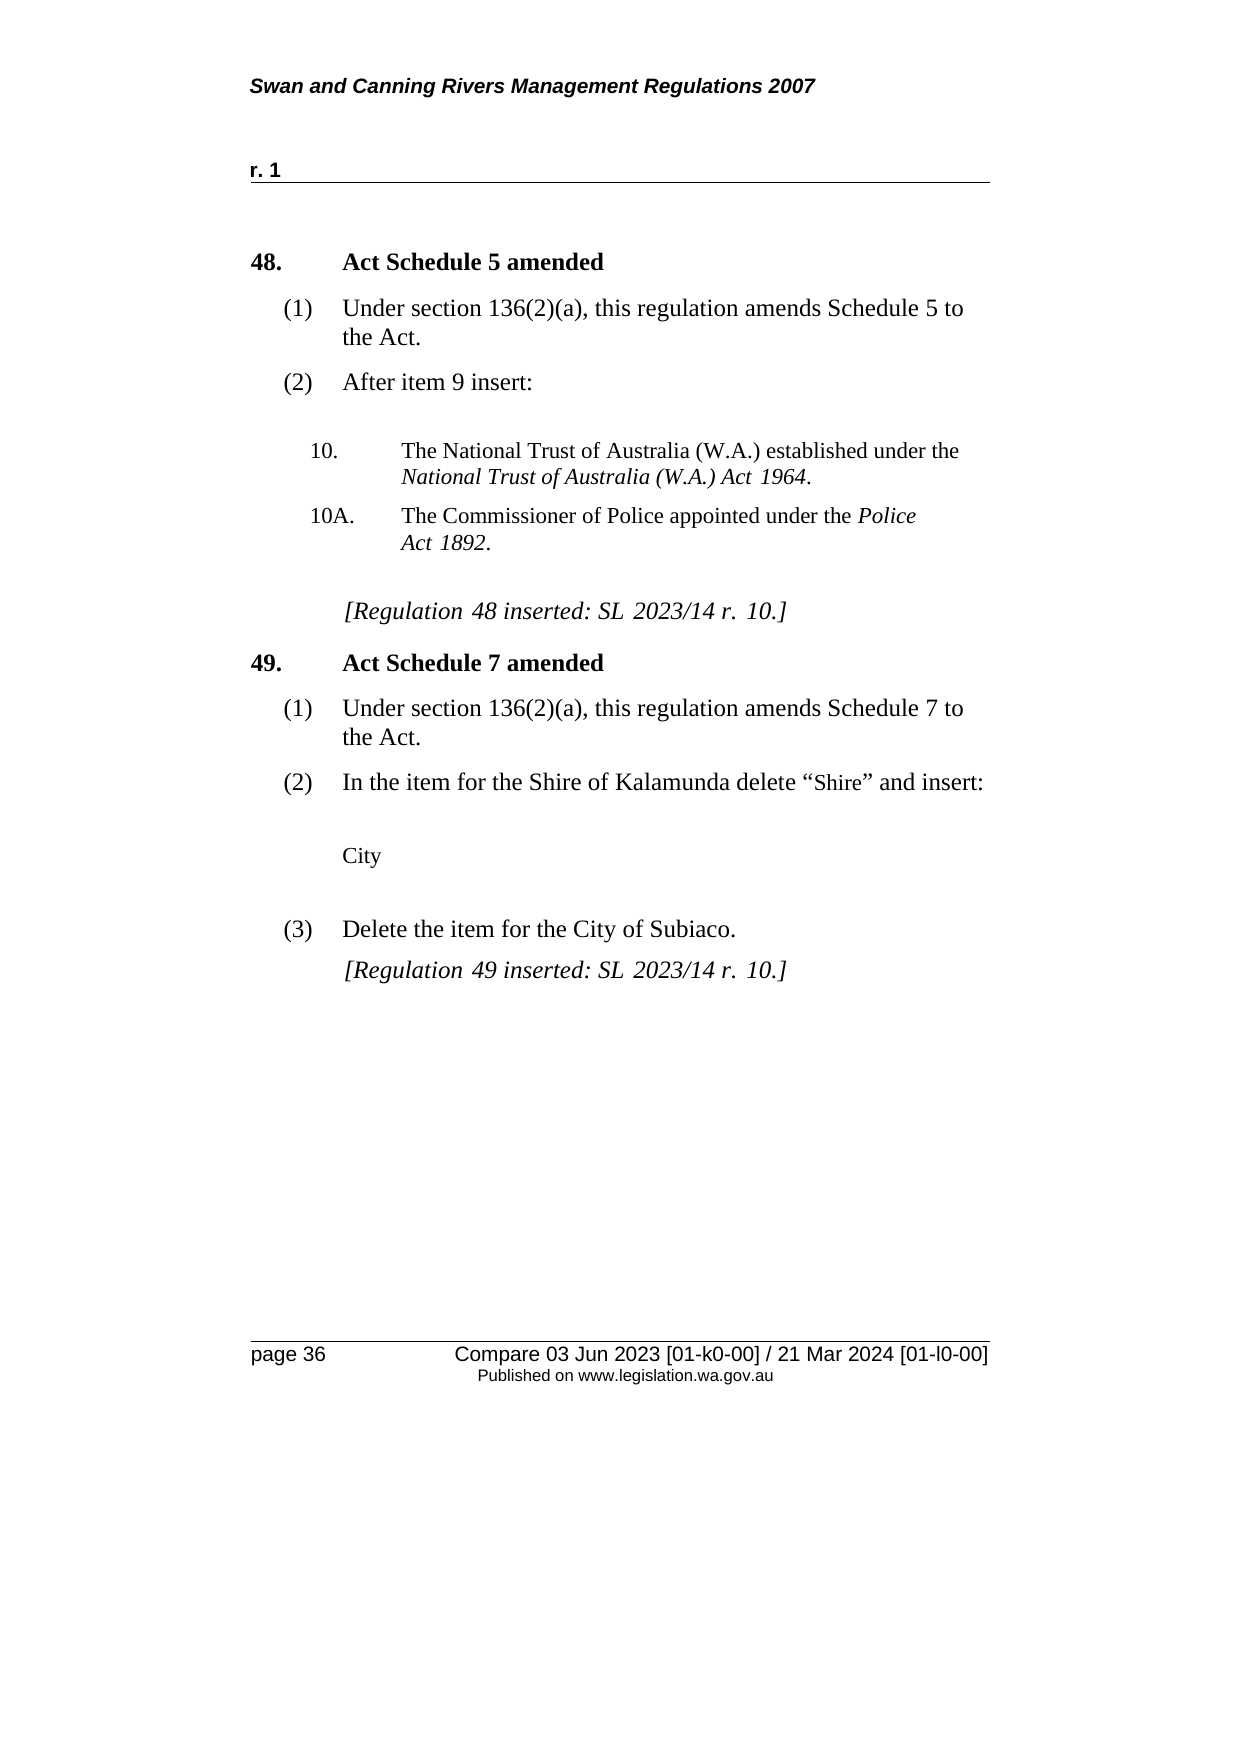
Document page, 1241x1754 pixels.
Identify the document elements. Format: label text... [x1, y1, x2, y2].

text [Regulation 49 inserted: SL 2023/14 r. 10.] [251, 955, 990, 984]
text (1) Under section 136(2)(a), this regulation amends Schedule 5 to the Act. [251, 293, 990, 350]
text 10. The National Trust of Australia (W.A.) established under the National Trust of Australia (W.A.) Act 1964. [309, 437, 960, 490]
text [Regulation 48 inserted: SL 2023/14 r. 10.] [251, 596, 990, 625]
text City [251, 842, 990, 869]
text (2) After item 9 insert: [251, 367, 990, 396]
text (3) Delete the item for the City of Subiaco. [251, 914, 990, 943]
text 10A. The Commissioner of Police appointed under the Police Act 1892. [309, 502, 960, 555]
subtitle 48. Act Schedule 5 amended [251, 247, 990, 276]
text (1) Under section 136(2)(a), this regulation amends Schedule 7 to the Act. [251, 693, 990, 751]
text (2) In the item for the Shire of Kalamunda delete “Shire” and insert: [251, 767, 990, 796]
subtitle 49. Act Schedule 7 amended [251, 648, 990, 677]
